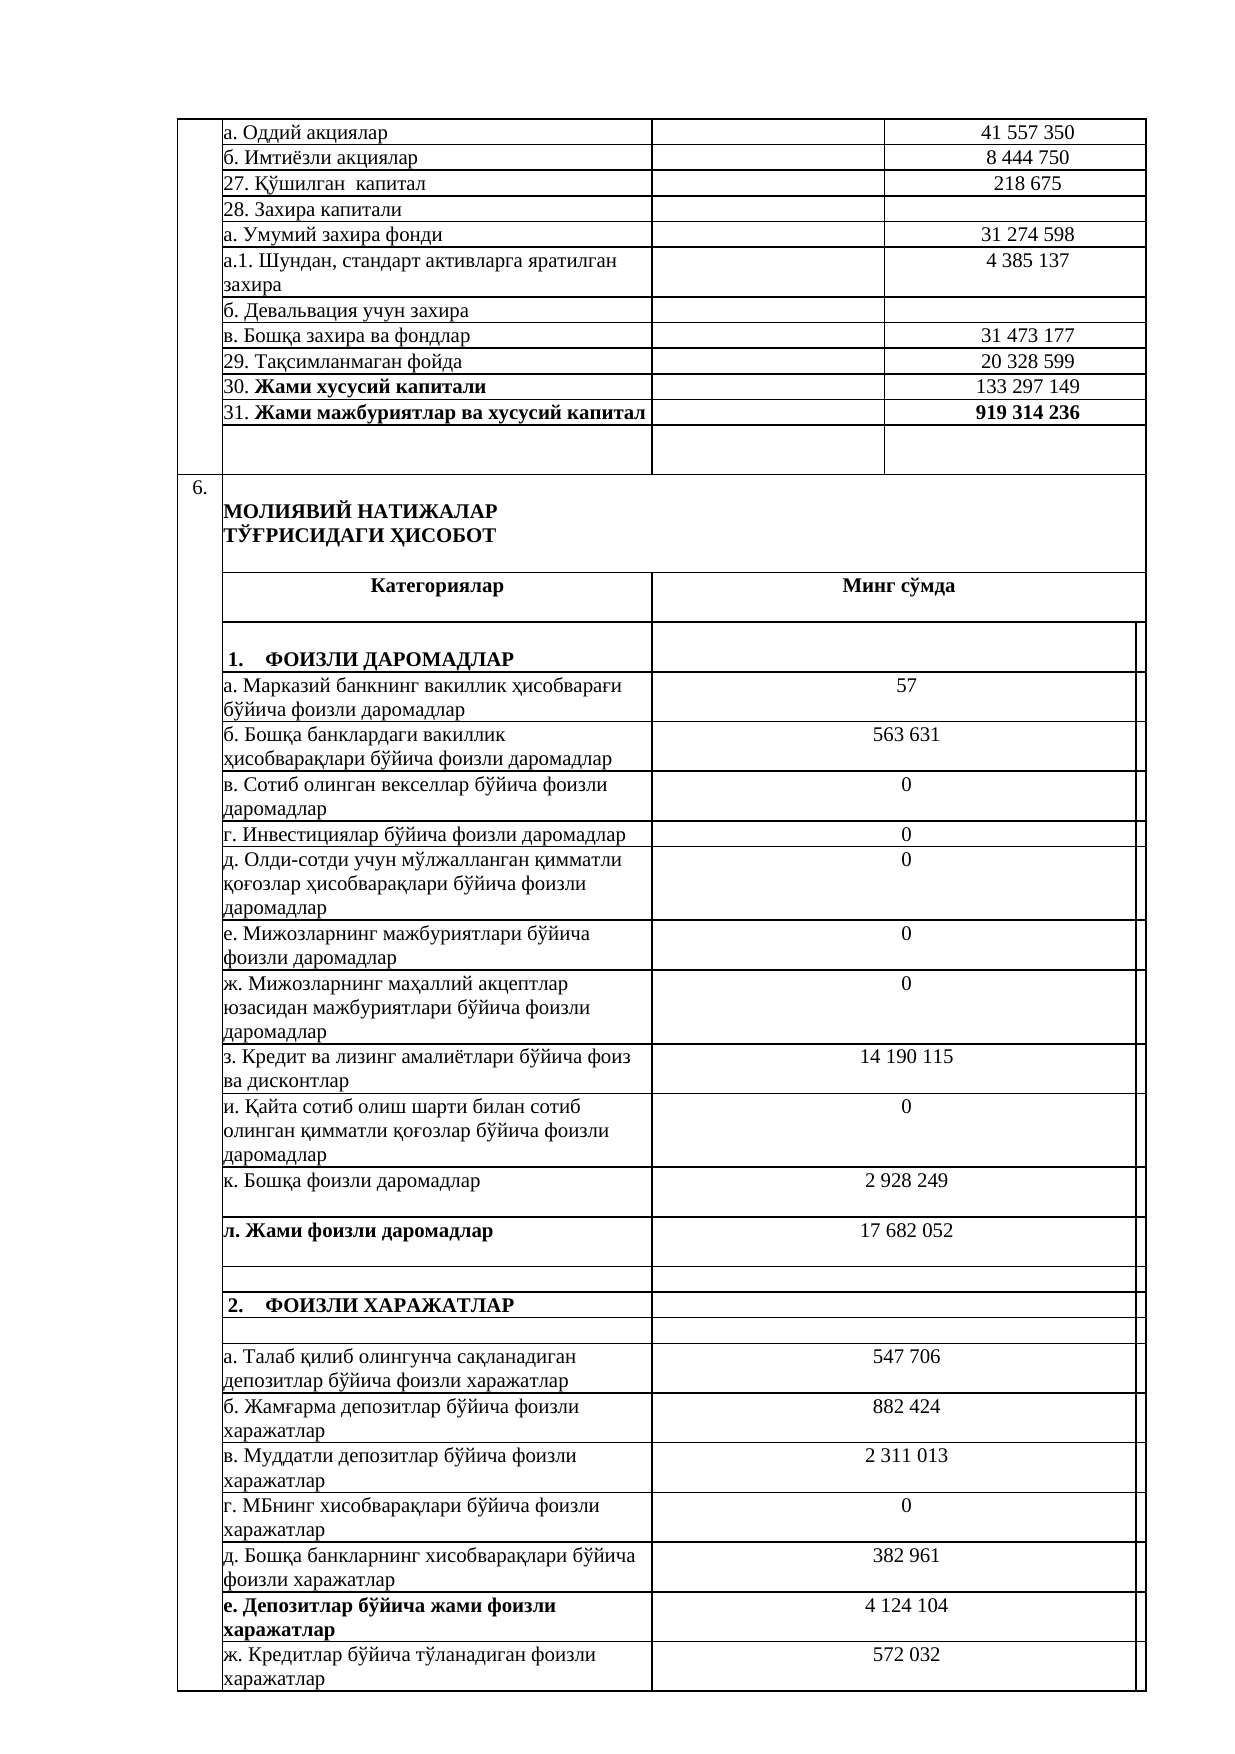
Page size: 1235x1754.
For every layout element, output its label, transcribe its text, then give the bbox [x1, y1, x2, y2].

table_cell к. Бошқа фоизли даромадлар [223, 1168, 651, 1216]
table_cell в. Сотиб олинган векселлар бўйича фоизли даромадлар [223, 772, 651, 820]
table_cell [1137, 921, 1145, 969]
table_cell 14 190 115 [653, 1045, 1135, 1092]
table_cell 6. [178, 475, 222, 1690]
table_cell ФОИЗЛИ ХАРАЖАТЛАР [223, 1293, 651, 1317]
table_cell [1137, 971, 1145, 1043]
table_cell [653, 145, 884, 169]
table_cell е. Мижозларнинг мажбуриятлари бўйича фоизли даромадлар [223, 921, 651, 969]
table_cell 133 297 149 [885, 375, 1145, 398]
table_cell 382 961 [653, 1543, 1135, 1591]
table_cell з. Кредит ва лизинг амалиётлари бўйича фоиз ва дисконтлар [223, 1045, 651, 1092]
table_cell [1137, 623, 1145, 671]
table_cell [1137, 772, 1145, 820]
table_cell [653, 171, 884, 195]
table_cell 572 032 [653, 1642, 1135, 1690]
table_cell 919 314 236 [885, 400, 1145, 424]
table_cell [1137, 1493, 1145, 1541]
table_cell 28. Захира капитали [223, 197, 651, 221]
table_cell а. Талаб қилиб олингунча сақланадиган депозитлар бўйича фоизли харажатлар [223, 1344, 651, 1392]
table_cell 30. Жами хусусий капитали [223, 375, 651, 398]
table_cell [885, 426, 1145, 474]
table_cell 0 [653, 1094, 1135, 1166]
table_cell [885, 298, 1145, 322]
table_cell [1137, 722, 1145, 770]
table_cell [1137, 1218, 1145, 1266]
table_cell 57 [653, 673, 1135, 721]
table_cell [653, 120, 884, 144]
table_cell 8 444 750 [885, 145, 1145, 169]
table_cell [1137, 1543, 1145, 1591]
table_cell [1137, 1394, 1145, 1442]
table_cell [653, 1267, 1135, 1291]
table_cell [653, 323, 884, 347]
table_cell [1137, 1318, 1145, 1342]
table_cell а. Умумий захира фонди [223, 222, 651, 246]
table_cell 29. Тақсимланмаган фойда [223, 349, 651, 373]
table_cell 31. Жами мажбуриятлар ва хусусий капитал [223, 400, 651, 424]
table_cell [223, 426, 651, 474]
table_cell [1137, 1593, 1145, 1641]
table_cell 4 385 137 [885, 248, 1145, 296]
table_cell МОЛИЯВИЙ НАТИЖАЛАР ТЎҒРИСИДАГИ ҲИСОБОТ [223, 475, 1145, 572]
table_cell [653, 400, 884, 424]
table_cell а. Марказий банкнинг вакиллик ҳисобварағи бўйича фоизли даромадлар [223, 673, 651, 721]
table_cell [653, 426, 884, 474]
table_cell [223, 1267, 651, 1291]
table_cell [885, 197, 1145, 221]
table_cell 2 311 013 [653, 1443, 1135, 1492]
table_cell ж. Кредитлар бўйича тўланадиган фоизли харажатлар [223, 1642, 651, 1690]
table_cell [653, 349, 884, 373]
table_cell 218 675 [885, 171, 1145, 195]
table_cell 31 274 598 [885, 222, 1145, 246]
table_cell [653, 298, 884, 322]
table_cell [1137, 1443, 1145, 1492]
table_cell [653, 1293, 1135, 1317]
table_cell 547 706 [653, 1344, 1135, 1392]
table_cell [653, 248, 884, 296]
table_cell ФОИЗЛИ ДАРОМАДЛАР [223, 623, 651, 671]
table_cell [1137, 822, 1145, 846]
table_cell ж. Мижозларнинг маҳаллий акцептлар юзасидан мажбуриятлари бўйича фоизли даромадлар [223, 971, 651, 1043]
table_cell [1137, 1267, 1145, 1291]
table_cell [1137, 1293, 1145, 1317]
table_cell 0 [653, 847, 1135, 919]
table_cell 2 928 249 [653, 1168, 1135, 1216]
table_cell е. Депозитлар бўйича жами фоизли харажатлар [223, 1593, 651, 1641]
table_cell в. Бошқа захира ва фондлар [223, 323, 651, 347]
table_cell 20 328 599 [885, 349, 1145, 373]
table_cell 4 124 104 [653, 1593, 1135, 1641]
table_cell [1137, 1045, 1145, 1092]
table_cell Минг сўмда [653, 573, 1145, 621]
table_cell [653, 197, 884, 221]
table_cell л. Жами фоизли даромадлар [223, 1218, 651, 1266]
table_cell и. Қайта сотиб олиш шарти билан сотиб олинган қимматли қоғозлар бўйича фоизли даромадлар [223, 1094, 651, 1166]
table_cell [653, 375, 884, 398]
table_cell [1137, 673, 1145, 721]
table_cell 17 682 052 [653, 1218, 1135, 1266]
table_cell б. Девальвация учун захира [223, 298, 651, 322]
table_cell б. Имтиёзли акциялар [223, 145, 651, 169]
table_cell г. МБнинг хисобварақлари бўйича фоизли харажатлар [223, 1493, 651, 1541]
table_cell 41 557 350 [885, 120, 1145, 144]
table_cell [1137, 1642, 1145, 1690]
table_cell [1137, 1344, 1145, 1392]
table_cell [653, 623, 1135, 671]
table_cell [1137, 847, 1145, 919]
table_cell [1137, 1168, 1145, 1216]
table_cell 882 424 [653, 1394, 1135, 1442]
table_cell в. Муддатли депозитлар бўйича фоизли харажатлар [223, 1443, 651, 1492]
table_cell [653, 1318, 1135, 1342]
table_cell 0 [653, 822, 1135, 846]
table_cell б. Жамғарма депозитлар бўйича фоизли харажатлар [223, 1394, 651, 1442]
table_cell [1137, 1094, 1145, 1166]
table_cell 563 631 [653, 722, 1135, 770]
table_cell д. Олди-сотди учун мўлжалланган қимматли қоғозлар ҳисобварақлари бўйича фоизли даромадлар [223, 847, 651, 919]
table_cell 0 [653, 921, 1135, 969]
table_cell г. Инвестициялар бўйича фоизли даромадлар [223, 822, 651, 846]
table_cell б. Бошқа банклардаги вакиллик ҳисобварақлари бўйича фоизли даромадлар [223, 722, 651, 770]
table_cell Категориялар [223, 573, 651, 621]
table_cell 0 [653, 772, 1135, 820]
table_cell а.1. Шундан, стандарт активларга яратилган захира [223, 248, 651, 296]
table_cell [223, 1318, 651, 1342]
table_cell 27. Қўшилган капитал [223, 171, 651, 195]
table_cell а. Оддий акциялар [223, 120, 651, 144]
table_cell 0 [653, 1493, 1135, 1541]
table_cell 0 [653, 971, 1135, 1043]
table_cell д. Бошқа банкларнинг хисобварақлари бўйича фоизли харажатлар [223, 1543, 651, 1591]
table_cell 31 473 177 [885, 323, 1145, 347]
table_cell [653, 222, 884, 246]
